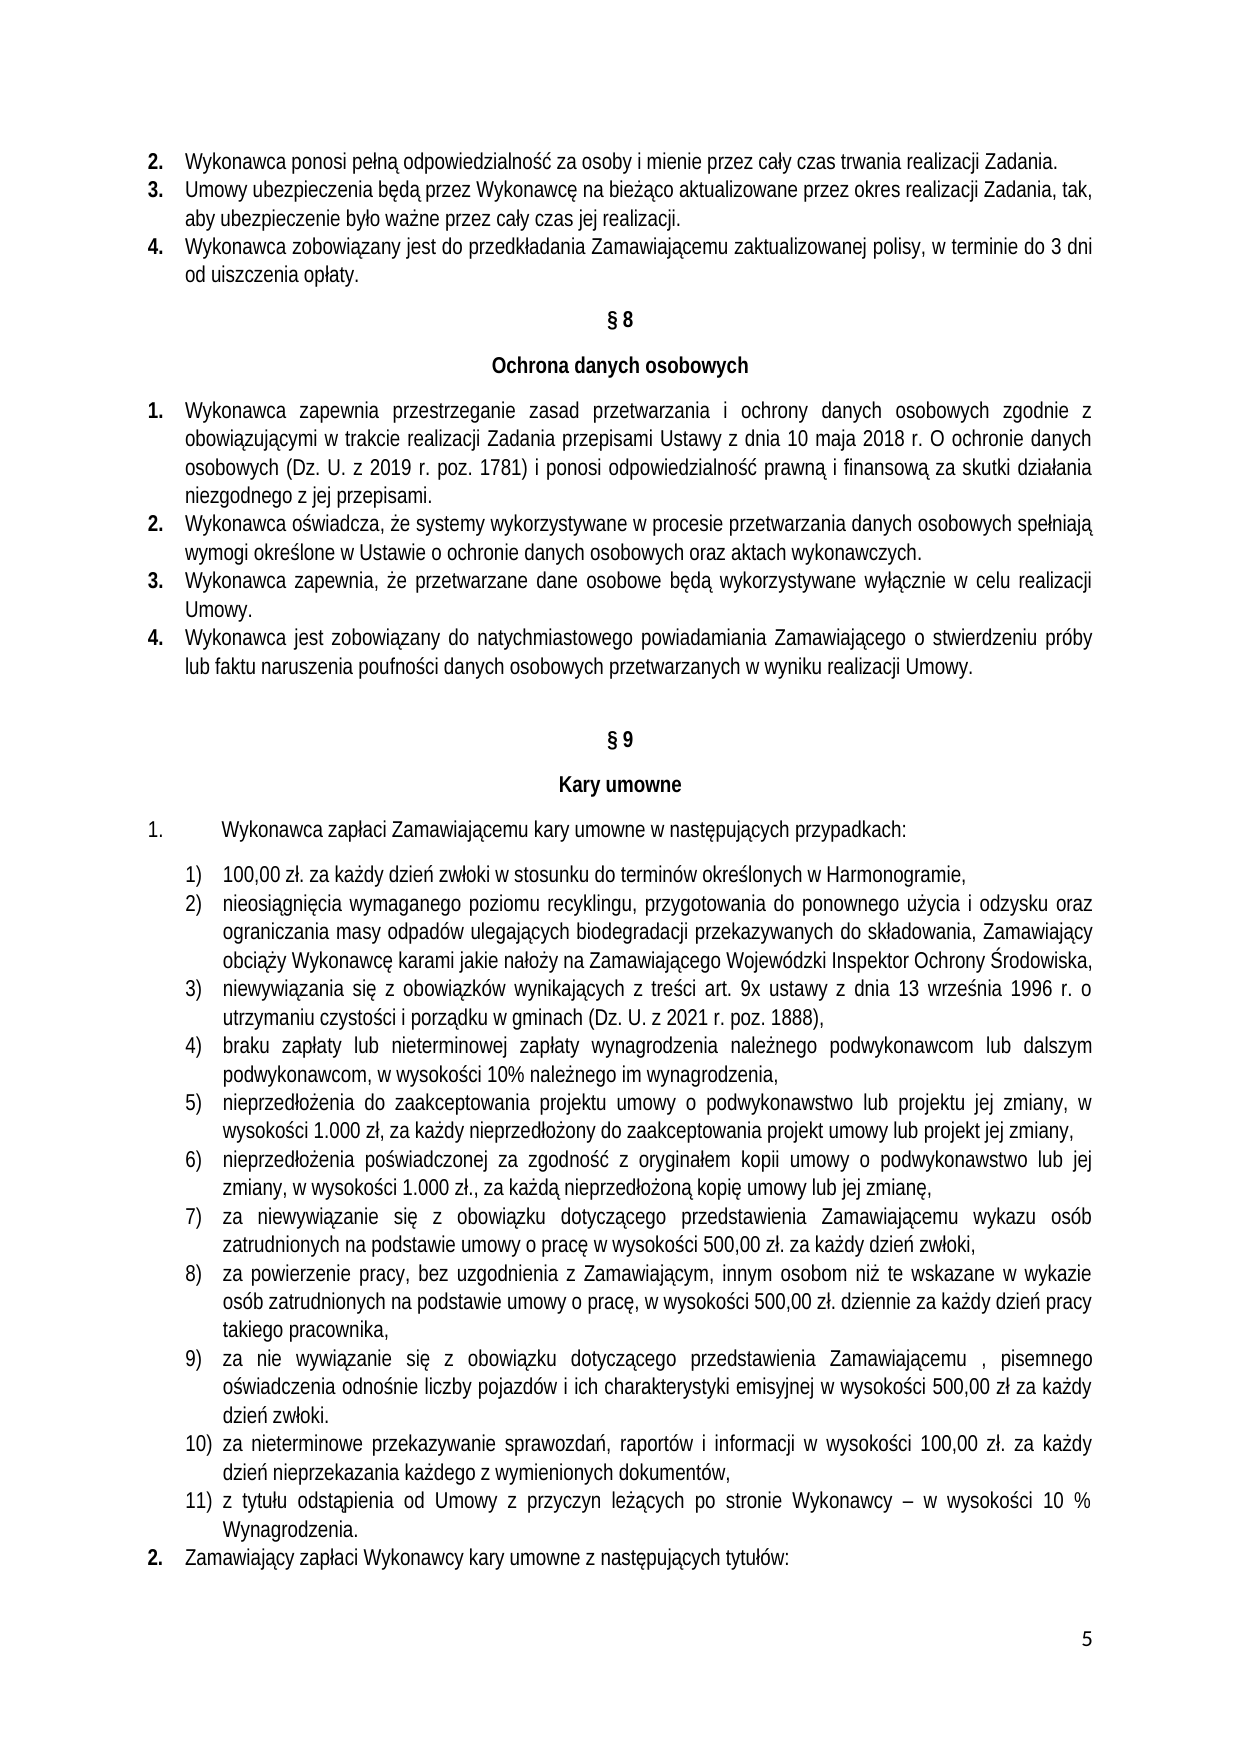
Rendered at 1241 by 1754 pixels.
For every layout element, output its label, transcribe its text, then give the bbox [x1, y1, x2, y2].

list Wykonawca zapewnia, że przetwarzane dane osobowe będą wykorzystywane wyłącznie w celu realizacji Umowy. [148, 567, 1093, 622]
list za niewywiązanie się z obowiązku dotyczącego przedstawienia Zamawiającemu wykazu osób zatrudnionych na podstawie umowy o pracę w wysokości 500,00 zł. za każdy dzień zwłoki, [185, 1203, 1093, 1257]
list Zamawiający zapłaci Wykonawcy kary umowne z następujących tytułów: [147, 1544, 1093, 1570]
list Wykonawca ponosi pełną odpowiedzialność za osoby i mienie przez cały czas trwania realizacji Zadania. [148, 148, 1093, 174]
list Wykonawca zapewnia przestrzeganie zasad przetwarzania i ochrony danych osobowych zgodnie z obowiązującymi w trakcie realizacji Zadania przepisami Ustawy z dnia 10 maja 2018 r. O ochronie danych osobowych (Dz. U. z 2019 r. poz. 1781) i ponosi odpowiedzialność prawną i finansową za skutki działania niezgodnego z jej przepisami. [148, 397, 1093, 508]
list braku zapłaty lub nieterminowej zapłaty wynagrodzenia należnego podwykonawcom lub dalszym podwykonawcom, w wysokości 10% należnego im wynagrodzenia, [185, 1032, 1093, 1087]
list nieprzedłożenia poświadczonej za zgodność z oryginałem kopii umowy o podwykonawstwo lub jej zmiany, w wysokości 1.000 zł., za każdą nieprzedłożoną kopię umowy lub jej zmianę, [185, 1146, 1093, 1201]
list za powierzenie pracy, bez uzgodnienia z Zamawiającym, innym osobom niż te wskazane w wykazie osób zatrudnionych na podstawie umowy o pracę, w wysokości 500,00 zł. dziennie za każdy dzień pracy takiego pracownika, [185, 1259, 1093, 1343]
list nieprzedłożenia do zaakceptowania projektu umowy o podwykonawstwo lub projektu jej zmiany, w wysokości 1.000 zł, za każdy nieprzedłożony do zaakceptowania projekt umowy lub projekt jej zmiany, [185, 1089, 1093, 1144]
text Kary umowne [148, 771, 1093, 798]
text 1. Wykonawca zapłaci Zamawiającemu kary umowne w następujących przypadkach: [148, 816, 1093, 843]
list za nie wywiązanie się z obowiązku dotyczącego przedstawienia Zamawiającemu , pisemnego oświadczenia odnośnie liczby pojazdów i ich charakterystyki emisyjnej w wysokości 500,00 zł za każdy dzień zwłoki. [185, 1345, 1093, 1428]
text § 9 [148, 726, 1093, 752]
text Ochrona danych osobowych [148, 352, 1093, 378]
list za nieterminowe przekazywanie sprawozdań, raportów i informacji w wysokości 100,00 zł. za każdy dzień nieprzekazania każdego z wymienionych dokumentów, [185, 1430, 1093, 1485]
list 100,00 zł. za każdy dzień zwłoki w stosunku do terminów określonych w Harmonogramie, [185, 861, 1093, 888]
list Wykonawca jest zobowiązany do natychmiastowego powiadamiania Zamawiającego o stwierdzeniu próby lub faktu naruszenia poufności danych osobowych przetwarzanych w wyniku realizacji Umowy. [148, 624, 1093, 679]
list Wykonawca oświadcza, że systemy wykorzystywane w procesie przetwarzania danych osobowych spełniają wymogi określone w Ustawie o ochronie danych osobowych oraz aktach wykonawczych. [148, 510, 1093, 565]
list Wykonawca zobowiązany jest do przedkładania Zamawiającemu zaktualizowanej polisy, w terminie do 3 dni od uiszczenia opłaty. [148, 233, 1093, 288]
list niewywiązania się z obowiązków wynikających z treści art. 9x ustawy z dnia 13 września 1996 r. o utrzymaniu czystości i porządku w gminach (Dz. U. z 2021 r. poz. 1888), [185, 975, 1093, 1030]
list Umowy ubezpieczenia będą przez Wykonawcę na bieżąco aktualizowane przez okres realizacji Zadania, tak, aby ubezpieczenie było ważne przez cały czas jej realizacji. [148, 176, 1093, 231]
text § 8 [148, 306, 1093, 333]
list z tytułu odstąpienia od Umowy z przyczyn leżących po stronie Wykonawcy – w wysokości 10 % Wynagrodzenia. [185, 1487, 1093, 1542]
list nieosiągnięcia wymaganego poziomu recyklingu, przygotowania do ponownego użycia i odzysku oraz ograniczania masy odpadów ulegających biodegradacji przekazywanych do składowania, Zamawiający obciąży Wykonawcę karami jakie nałoży na Zamawiającego Wojewódzki Inspektor Ochrony Środowiska, [185, 890, 1093, 973]
